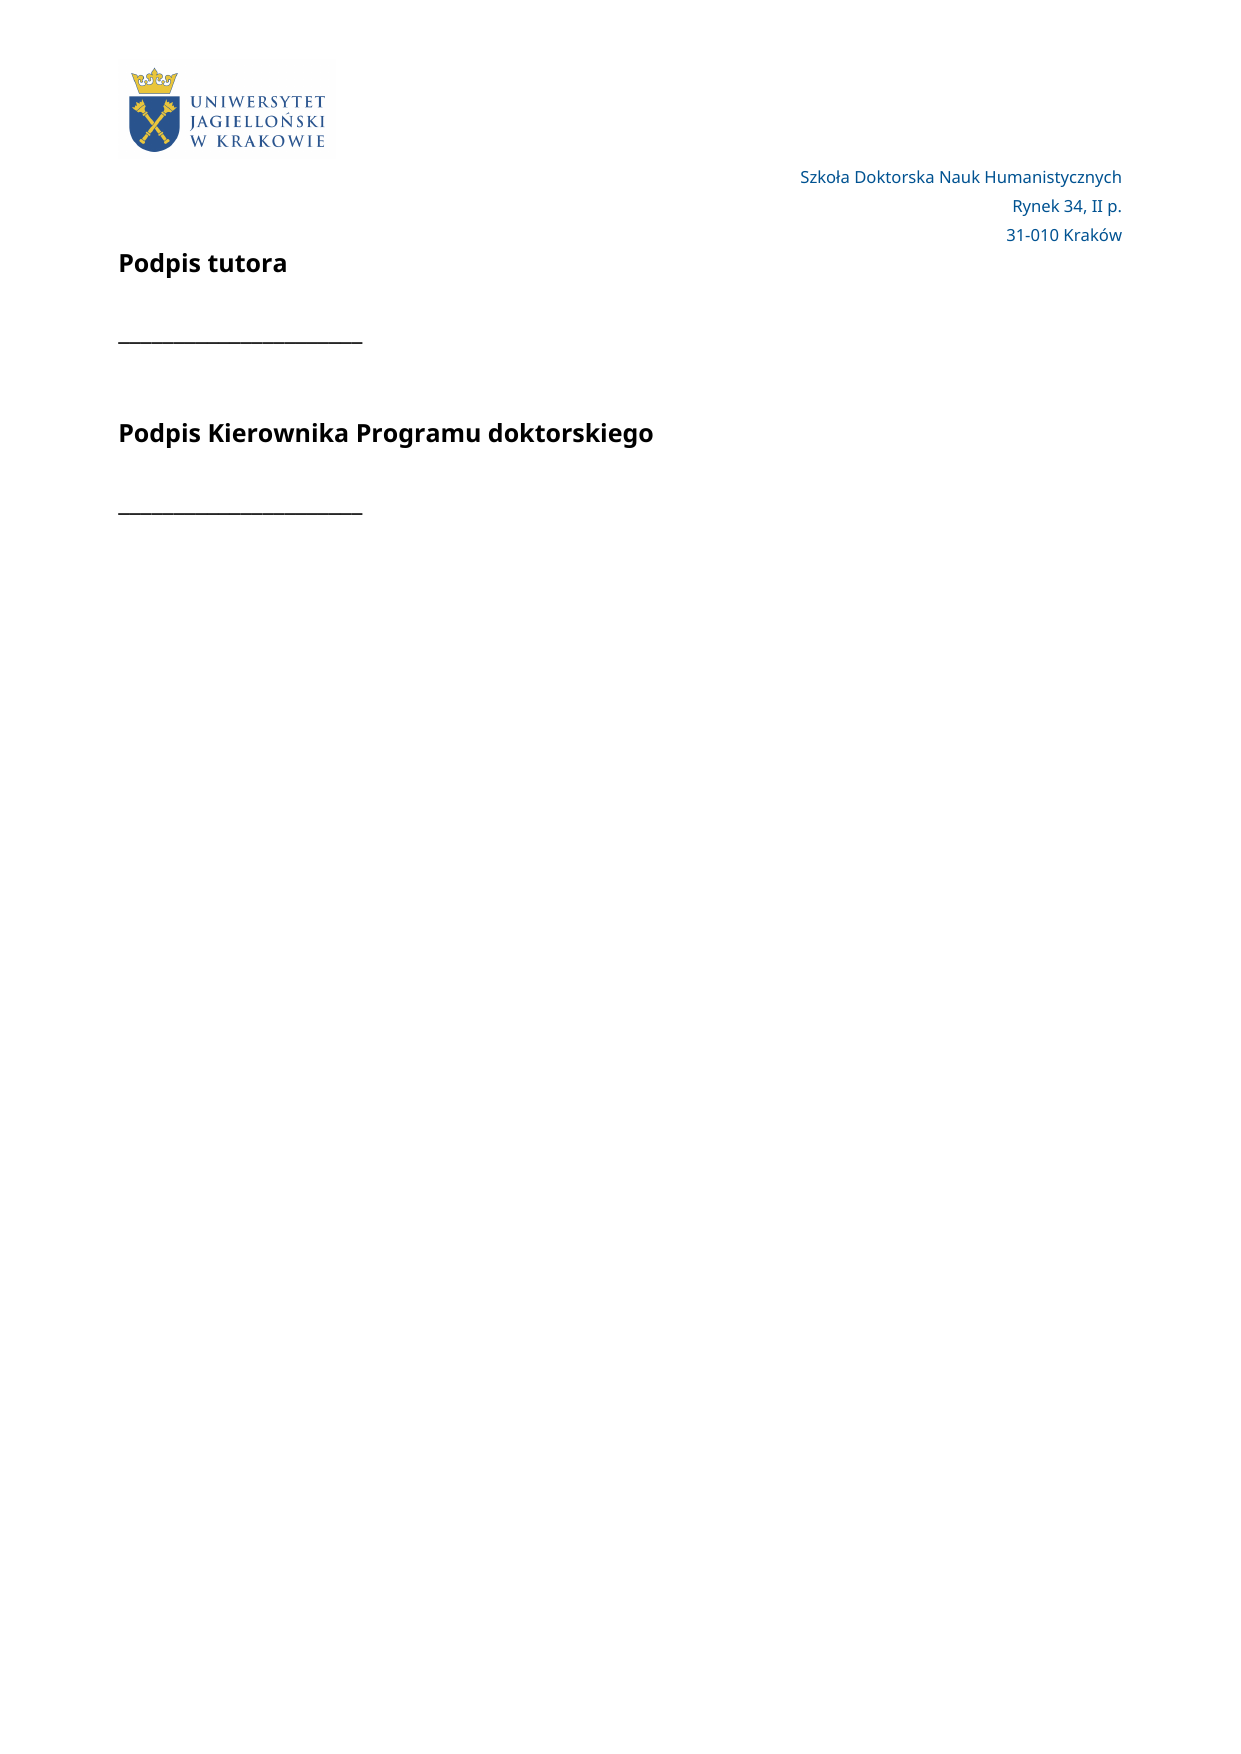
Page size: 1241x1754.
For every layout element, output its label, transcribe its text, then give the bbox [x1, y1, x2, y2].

text ______________________ [118, 314, 1122, 348]
text Podpis Kierownika Programu doktorskiego [118, 416, 1122, 450]
picture [118, 59, 337, 159]
text Podpis tutora [118, 246, 1122, 280]
text ______________________ [118, 484, 1122, 518]
